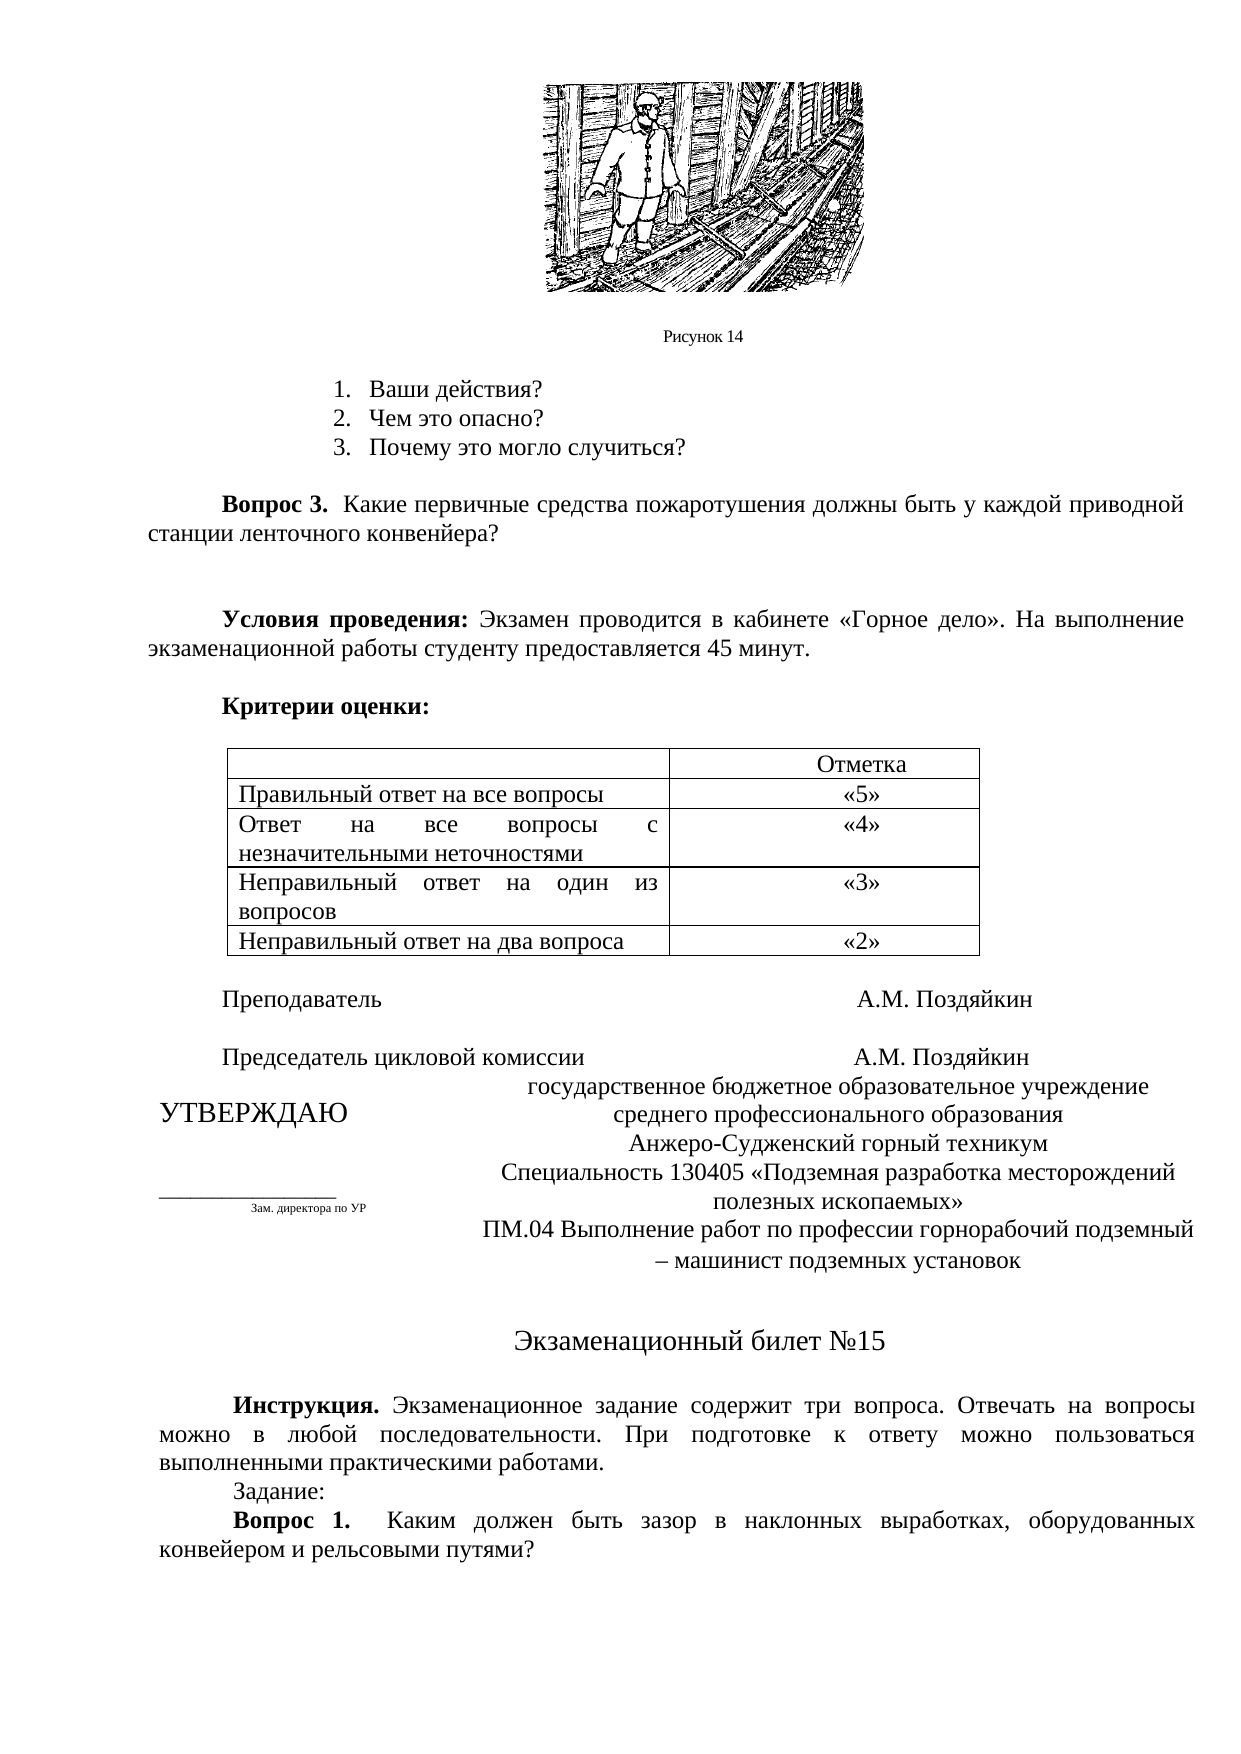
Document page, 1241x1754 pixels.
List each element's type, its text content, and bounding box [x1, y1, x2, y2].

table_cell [148, 1275, 1207, 1606]
picture [542, 82, 864, 292]
table_header государственное бюджетное образовательное учреждение среднего профессионального образования Анжеро-Судженский горный техникум Специальность 130405 «Подземная разработка месторождений полезных ископаемых» ПМ.04 Выполнение работ по профессии горнорабочий подземный – машинист подземных установок [469, 1071, 1207, 1275]
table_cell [136, 83, 1196, 1071]
table_header УТВЕРЖДАЮ _________________ Зам. директора по УР [148, 1071, 469, 1275]
